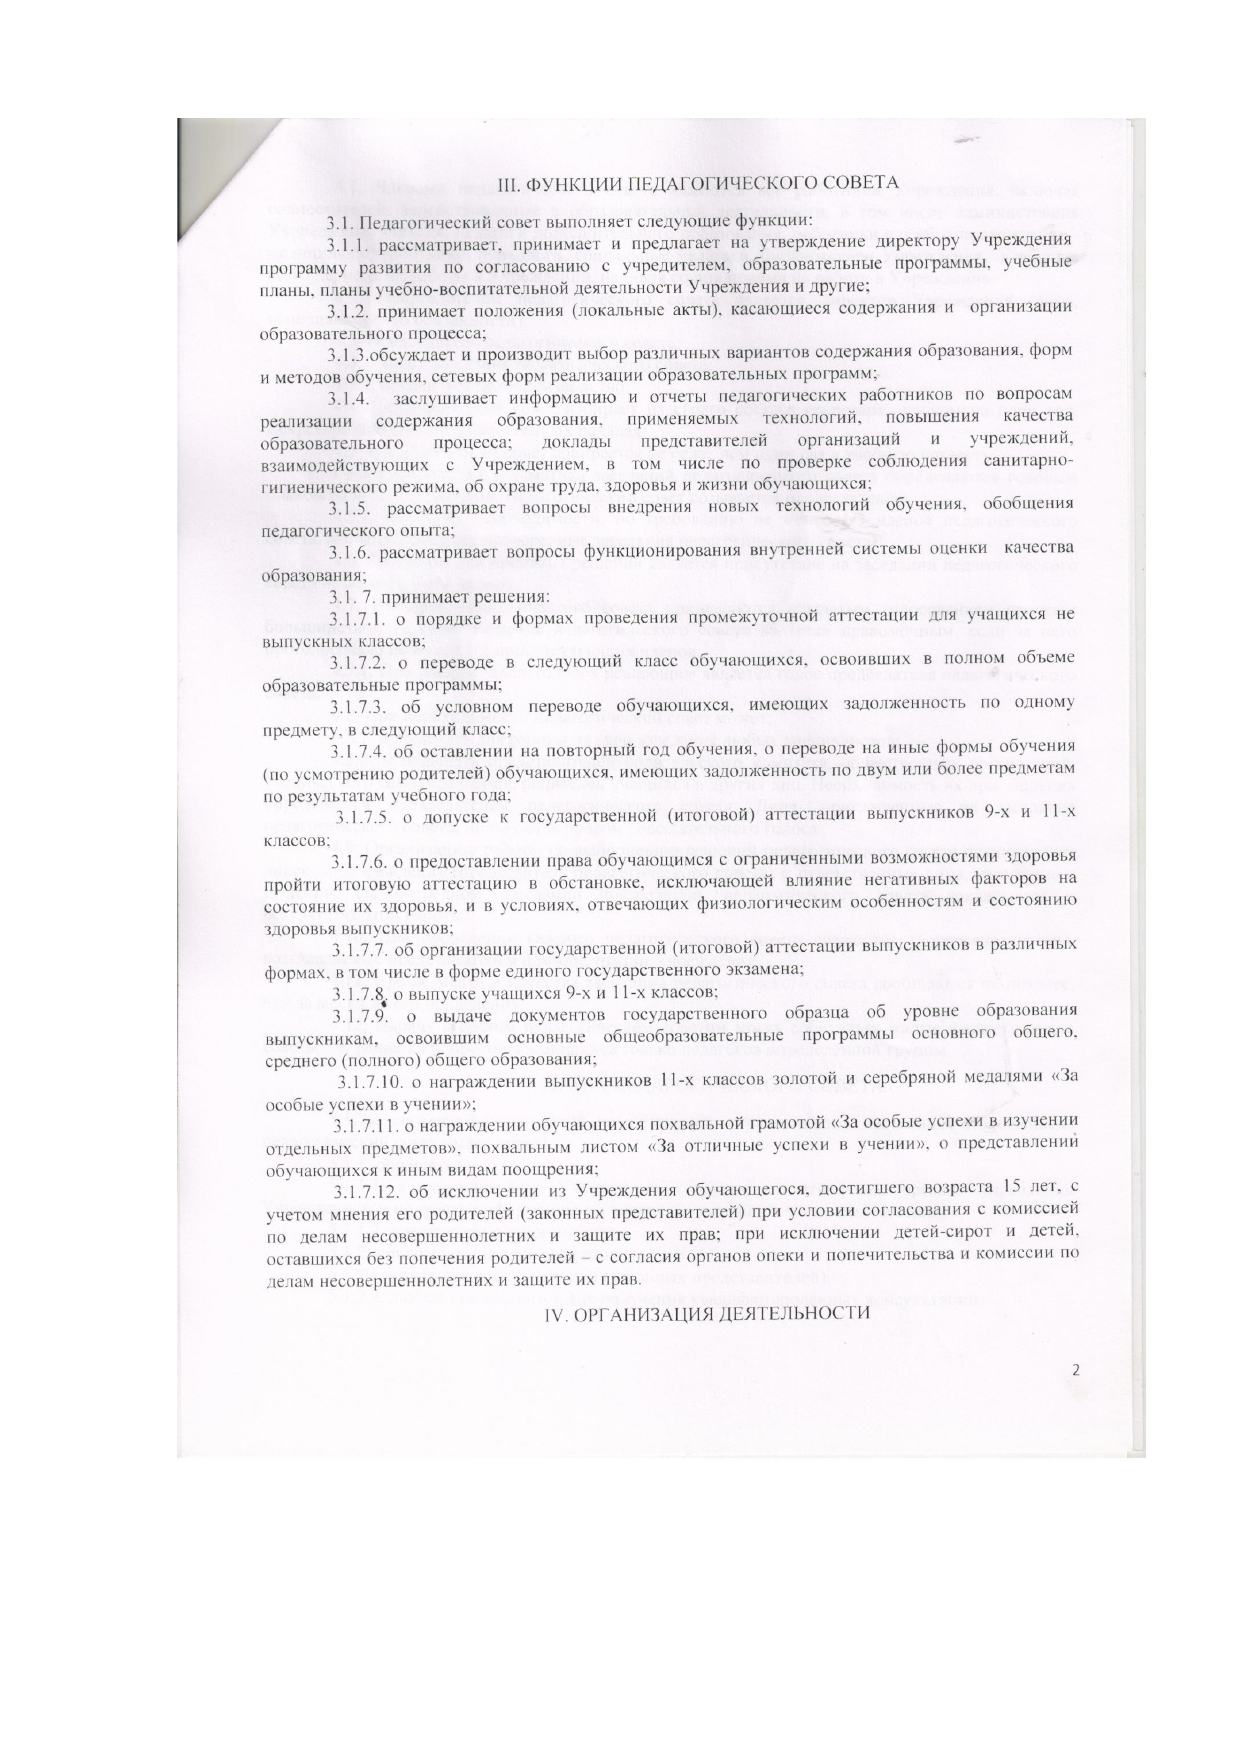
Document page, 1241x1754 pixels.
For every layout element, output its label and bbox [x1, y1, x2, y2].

picture [177, 118, 1152, 1462]
